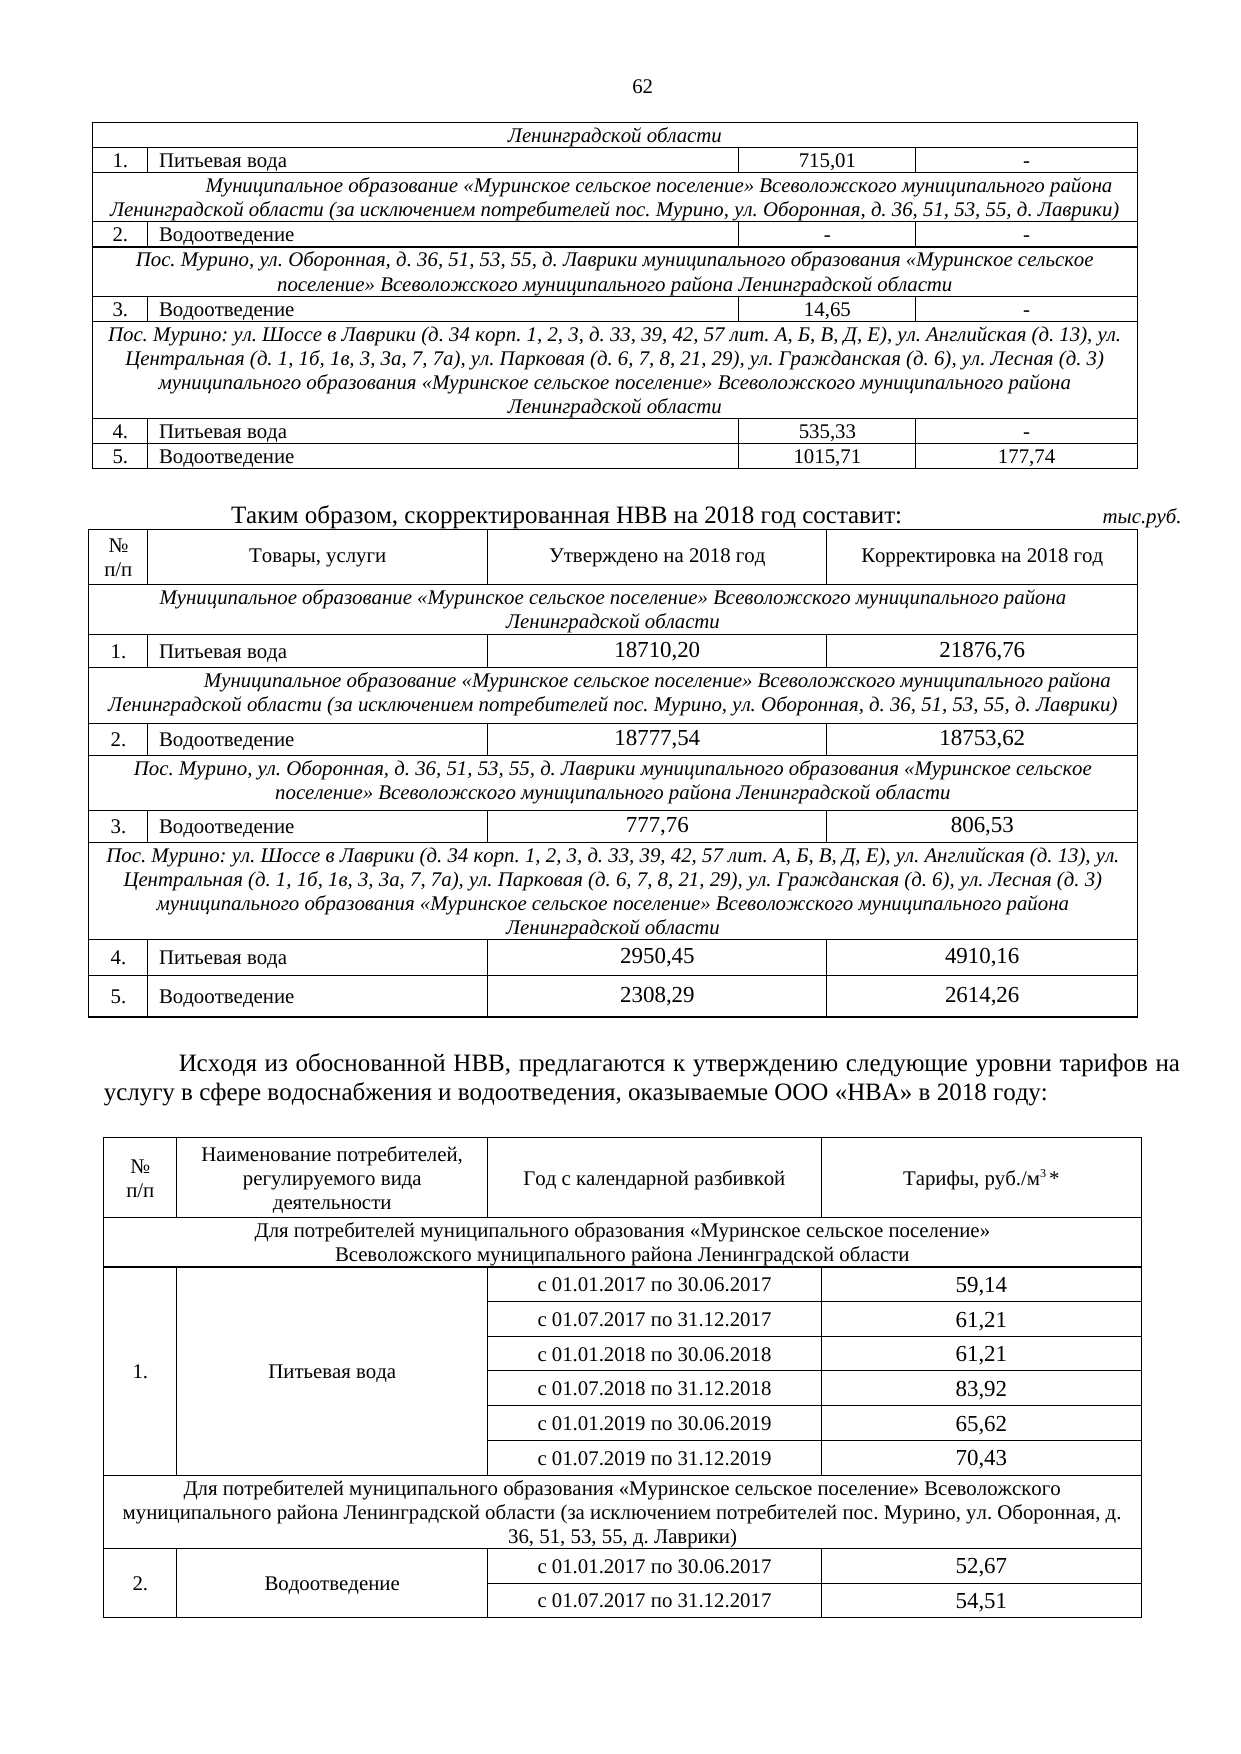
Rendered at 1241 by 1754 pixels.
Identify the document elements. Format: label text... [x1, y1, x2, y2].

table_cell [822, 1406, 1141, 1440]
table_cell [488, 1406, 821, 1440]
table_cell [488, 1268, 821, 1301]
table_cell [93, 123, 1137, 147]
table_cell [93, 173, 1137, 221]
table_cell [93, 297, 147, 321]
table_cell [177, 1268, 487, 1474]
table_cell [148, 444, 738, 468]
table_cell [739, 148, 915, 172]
text Таким образом, скорректированная НВВ на 2018 год составит: тыс.руб. [103, 500, 1181, 529]
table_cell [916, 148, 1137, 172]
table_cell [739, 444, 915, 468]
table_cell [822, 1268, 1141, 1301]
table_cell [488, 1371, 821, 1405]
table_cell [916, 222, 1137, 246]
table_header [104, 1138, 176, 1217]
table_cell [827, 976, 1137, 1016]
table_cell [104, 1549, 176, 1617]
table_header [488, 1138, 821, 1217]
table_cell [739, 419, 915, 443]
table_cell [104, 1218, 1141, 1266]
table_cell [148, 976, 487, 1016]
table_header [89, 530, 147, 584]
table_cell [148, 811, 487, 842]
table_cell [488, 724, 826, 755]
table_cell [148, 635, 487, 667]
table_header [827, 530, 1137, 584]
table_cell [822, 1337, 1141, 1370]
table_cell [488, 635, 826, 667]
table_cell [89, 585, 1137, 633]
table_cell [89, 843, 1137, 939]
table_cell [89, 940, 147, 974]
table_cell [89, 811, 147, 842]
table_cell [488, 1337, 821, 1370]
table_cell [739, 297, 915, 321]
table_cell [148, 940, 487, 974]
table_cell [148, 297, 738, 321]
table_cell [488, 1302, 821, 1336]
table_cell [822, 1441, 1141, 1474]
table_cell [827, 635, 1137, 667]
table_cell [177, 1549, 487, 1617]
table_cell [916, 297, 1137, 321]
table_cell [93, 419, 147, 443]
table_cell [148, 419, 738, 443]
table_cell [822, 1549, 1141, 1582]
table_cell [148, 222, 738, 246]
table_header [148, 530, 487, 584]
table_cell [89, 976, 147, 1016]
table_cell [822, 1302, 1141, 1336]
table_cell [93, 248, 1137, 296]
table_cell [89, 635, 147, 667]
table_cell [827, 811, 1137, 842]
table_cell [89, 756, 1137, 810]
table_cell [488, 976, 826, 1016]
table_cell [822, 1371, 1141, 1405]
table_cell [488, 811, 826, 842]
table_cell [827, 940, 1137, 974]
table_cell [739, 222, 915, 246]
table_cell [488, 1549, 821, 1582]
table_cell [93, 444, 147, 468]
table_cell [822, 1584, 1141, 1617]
text Исходя из обоснованной НВВ, предлагаются к утверждению следующие уровни тарифов на услугу в сфере водоснабжения и водоотведения, оказываемые ООО «НВА» в 2018 году: [103, 1048, 1181, 1106]
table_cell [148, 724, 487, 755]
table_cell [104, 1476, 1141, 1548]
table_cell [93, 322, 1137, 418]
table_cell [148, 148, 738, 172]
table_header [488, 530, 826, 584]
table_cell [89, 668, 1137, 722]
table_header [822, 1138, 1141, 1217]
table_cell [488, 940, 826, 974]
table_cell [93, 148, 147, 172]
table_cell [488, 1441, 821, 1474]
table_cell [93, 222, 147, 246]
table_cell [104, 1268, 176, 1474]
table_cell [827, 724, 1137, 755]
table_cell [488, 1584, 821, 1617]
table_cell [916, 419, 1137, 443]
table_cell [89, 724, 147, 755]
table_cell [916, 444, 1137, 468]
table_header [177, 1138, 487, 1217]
